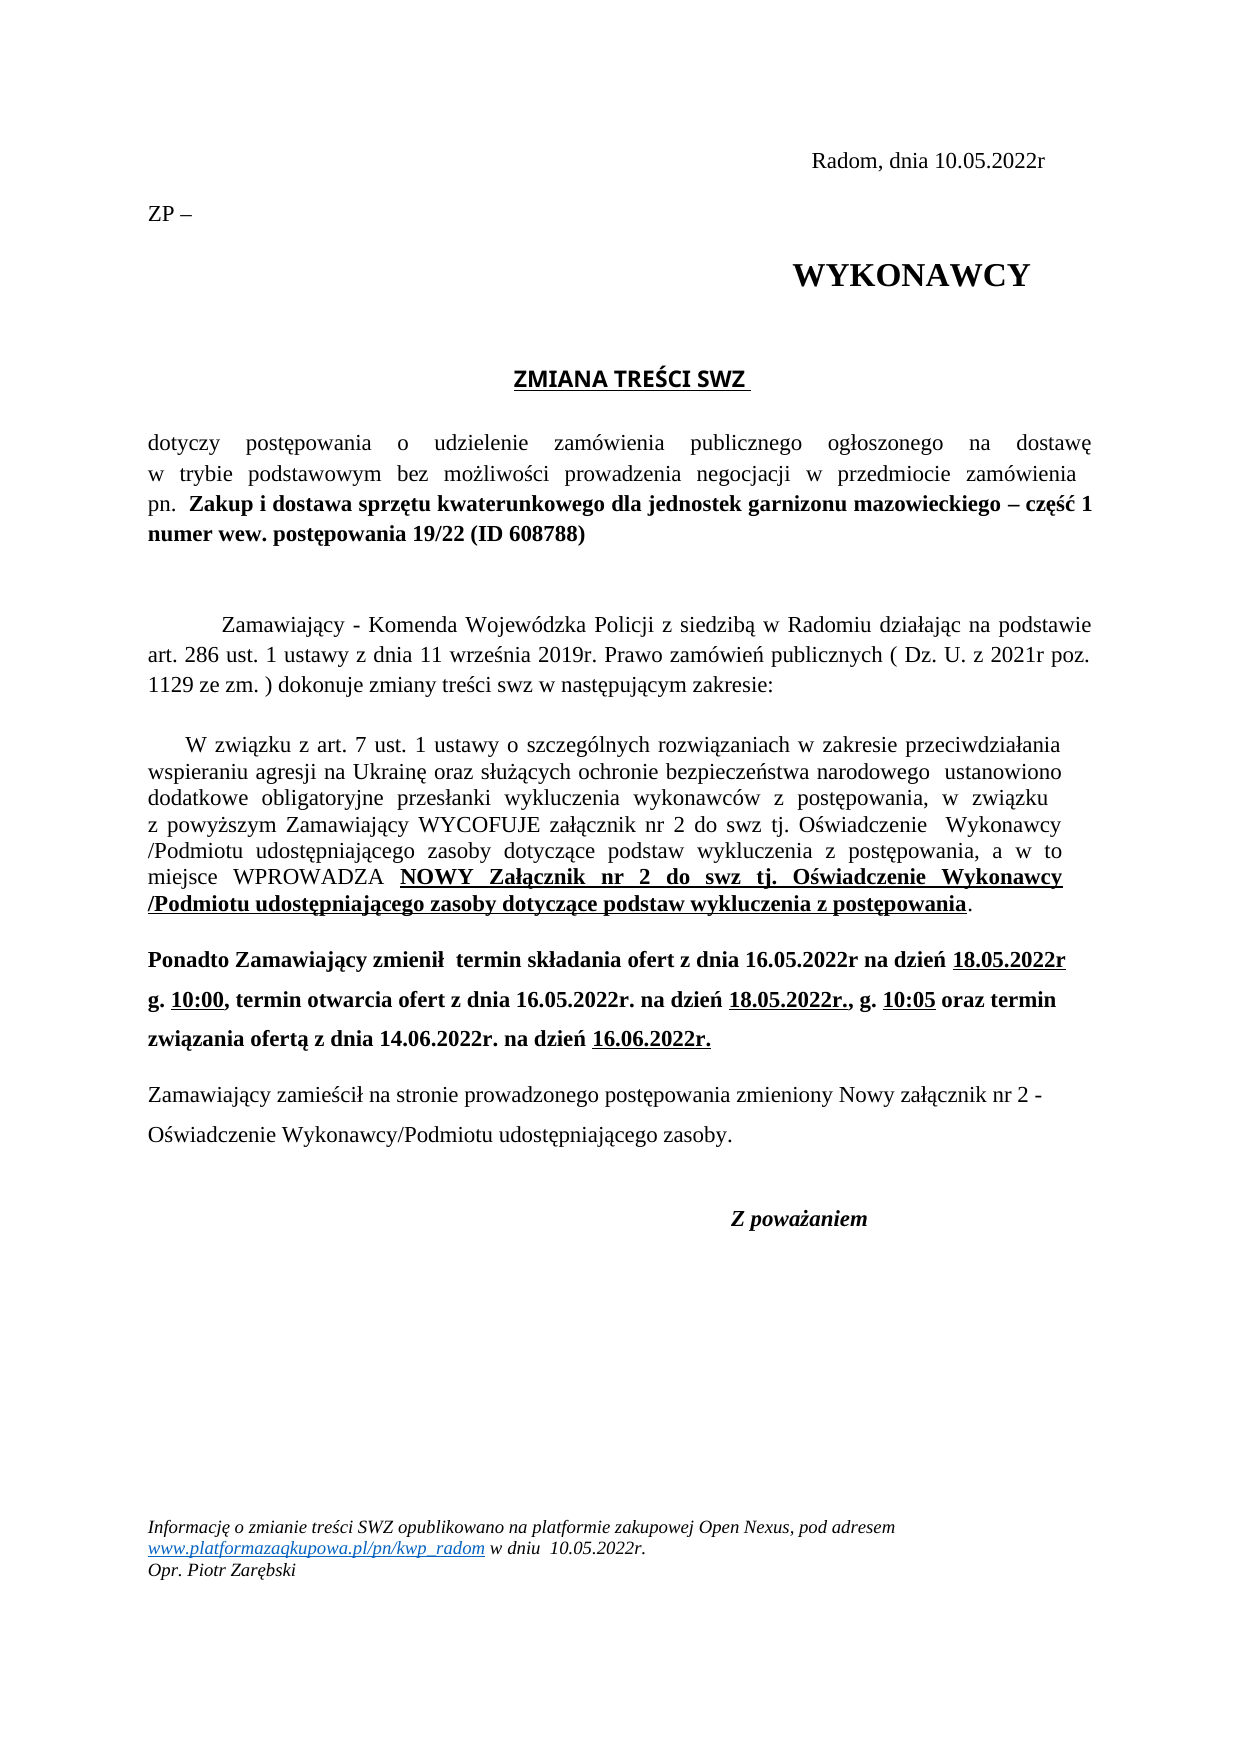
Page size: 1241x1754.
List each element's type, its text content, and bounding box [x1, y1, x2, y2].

text Ponadto Zamawiający zmienił termin składania ofert z dnia 16.05.2022r na dzień 18.05.2022r g. 10:00, termin otwarcia ofert z dnia 16.05.2022r. na dzień 18.05.2022r., g. 10:05 oraz termin związania ofertą z dnia 14.06.2022r. na dzień 16.06.2022r. [148, 946, 1093, 1052]
text WYKONAWCY [664, 255, 1093, 294]
text Zamawiający zamieścił na stronie prowadzonego postępowania zmieniony Nowy załącznik nr 2 - Oświadczenie Wykonawcy/Podmiotu udostępniającego zasoby. [148, 1081, 1093, 1147]
text Zamawiający - Komenda Wojewódzka Policji z siedzibą w Radomiu działając na podstawie art. 286 ust. 1 ustawy z dnia 11 września 2019r. Prawo zamówień publicznych ( Dz. U. z 2021r poz. 1129 ze zm. ) dokonuje zmiany treści swz w następującym zakresie: [148, 611, 1093, 697]
text Informację o zmianie treści SWZ opublikowano na platformie zakupowej Open Nexus, pod adresem www.platformazaqkupowa.pl/pn/kwp_radom w dniu 10.05.2022r. [148, 1516, 1093, 1559]
text W związku z art. 7 ust. 1 ustawy o szczególnych rozwiązaniach w zakresie przeciwdziałania wspieraniu agresji na Ukrainę oraz służących ochronie bezpieczeństwa narodowego ustanowiono dodatkowe obligatoryjne przesłanki wykluczenia wykonawców z postępowania, w związku z powyższym Zamawiający WYCOFUJE załącznik nr 2 do swz tj. Oświadczenie Wykonawcy /Podmiotu udostępniającego zasoby dotyczące podstaw wykluczenia z postępowania, a w to miejsce WPROWADZA NOWY Załącznik nr 2 do swz tj. Oświadczenie Wykonawcy /Podmiotu udostępniającego zasoby dotyczące podstaw wykluczenia z postępowania. [148, 732, 1063, 916]
text ZMIANA TREŚCI SWZ [514, 363, 1093, 394]
text Opr. Piotr Zarębski [148, 1559, 1093, 1580]
text Z poważaniem [148, 1205, 1093, 1231]
text dotyczy postępowania o udzielenie zamówienia publicznego ogłoszonego na dostawę w trybie podstawowym bez możliwości prowadzenia negocjacji w przedmiocie zamówienia pn. Zakup i dostawa sprzętu kwaterunkowego dla jednostek garnizonu mazowieckiego – część 1 numer wew. postępowania 19/22 (ID 608788) [148, 429, 1093, 546]
text Radom, dnia 10.05.2022r [738, 148, 1093, 174]
text ZP – [148, 200, 1093, 227]
